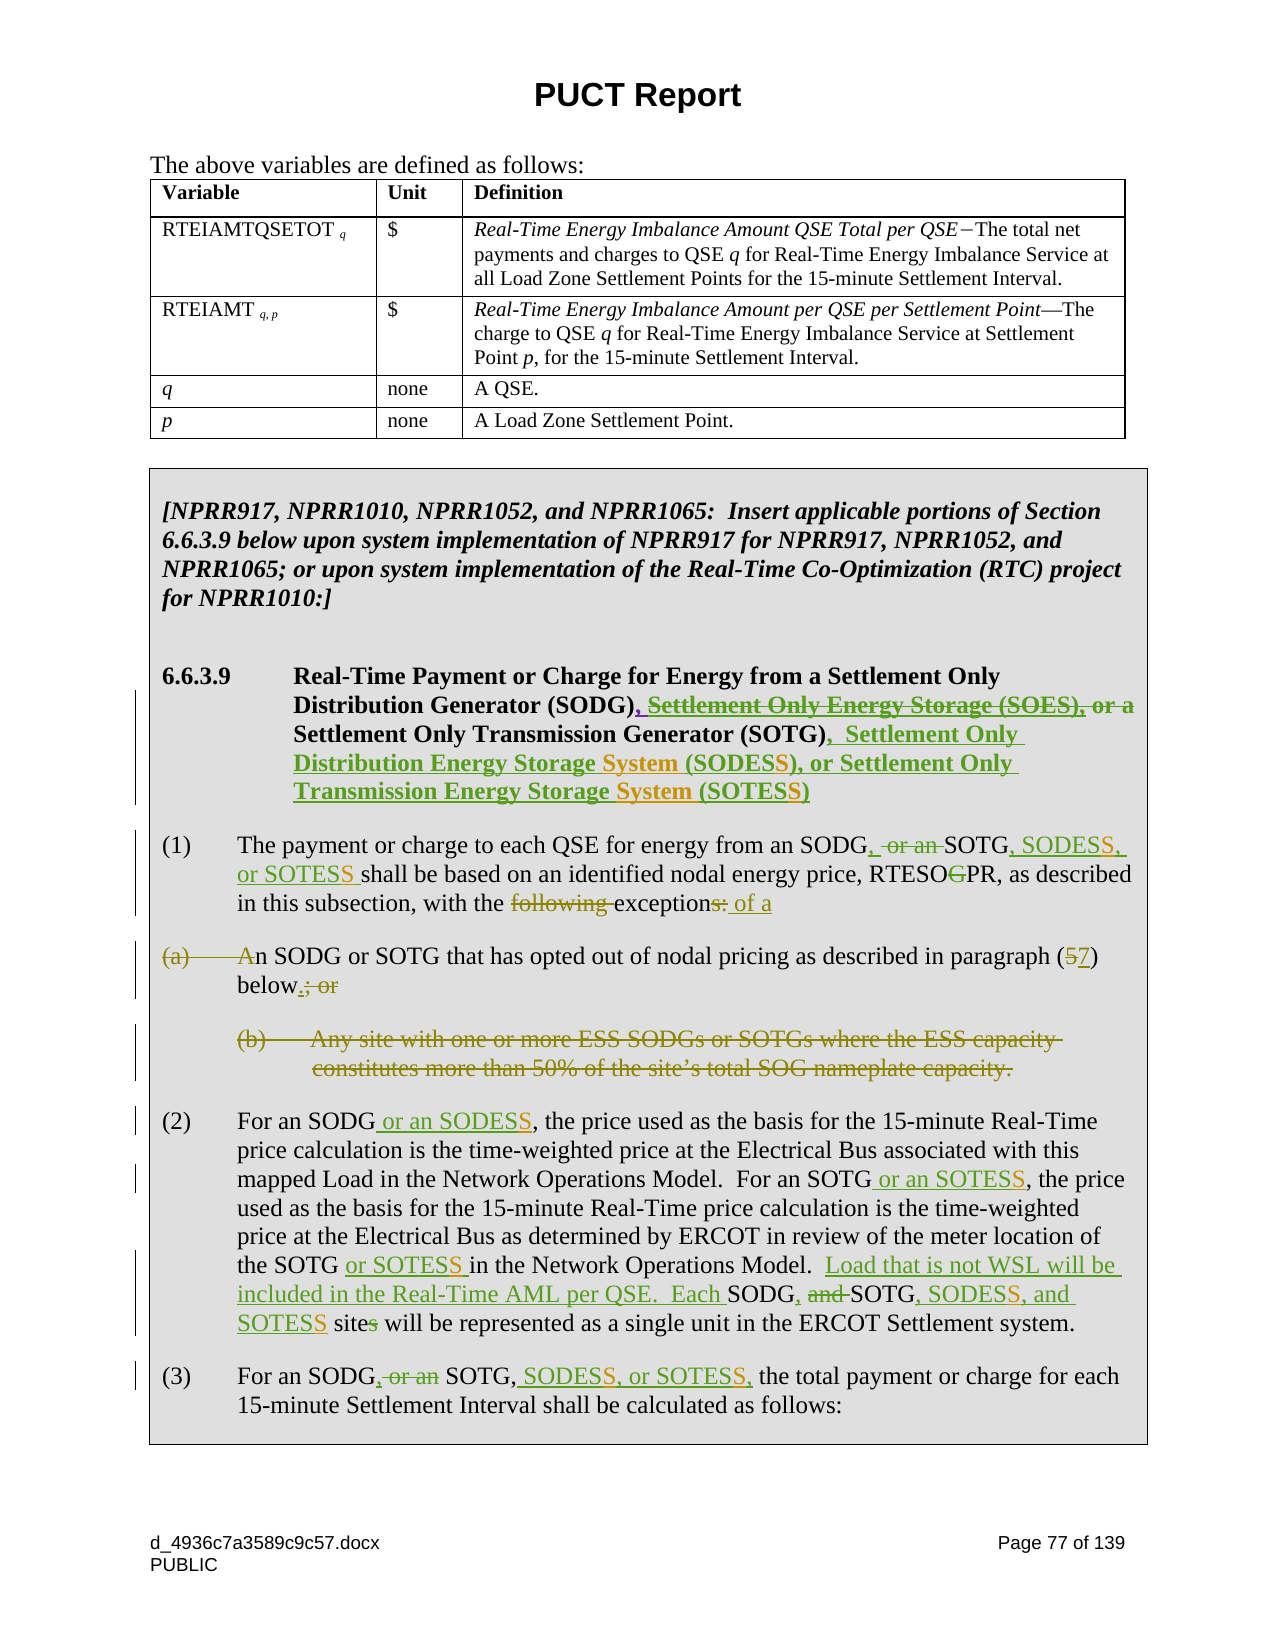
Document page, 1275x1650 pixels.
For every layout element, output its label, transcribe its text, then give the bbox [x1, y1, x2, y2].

table_cell A Load Zone Settlement Point. [463, 408, 1124, 438]
table_header Unit [377, 180, 462, 216]
table_cell A QSE. [463, 376, 1124, 407]
table_cell q [151, 376, 376, 407]
table_cell Real-Time Energy Imbalance Amount per QSE per Settlement Point—The charge to QSE q for Real-Time Energy Imbalance Service at Settlement Point p, for the 15-minute Settlement Interval. [463, 297, 1124, 375]
table_cell Real-Time Energy Imbalance Amount QSE Total per QSEThe total net payments and charges to QSE q for Real-Time Energy Imbalance Service at all Load Zone Settlement Points for the 15-minute Settlement Interval. [463, 218, 1124, 296]
text The above variables are defined as follows: [150, 150, 1125, 179]
table_cell RTEIAMT q, p [151, 297, 376, 375]
table_cell none [377, 376, 462, 407]
table_header Definition [463, 180, 1124, 216]
table_header Variable [151, 180, 376, 216]
table_cell none [377, 408, 462, 438]
table_cell p [151, 408, 376, 438]
table_cell $ [377, 218, 462, 296]
table_cell RTEIAMTQSETOT q [151, 218, 376, 296]
table_cell $ [377, 297, 462, 375]
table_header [150, 469, 1147, 1444]
